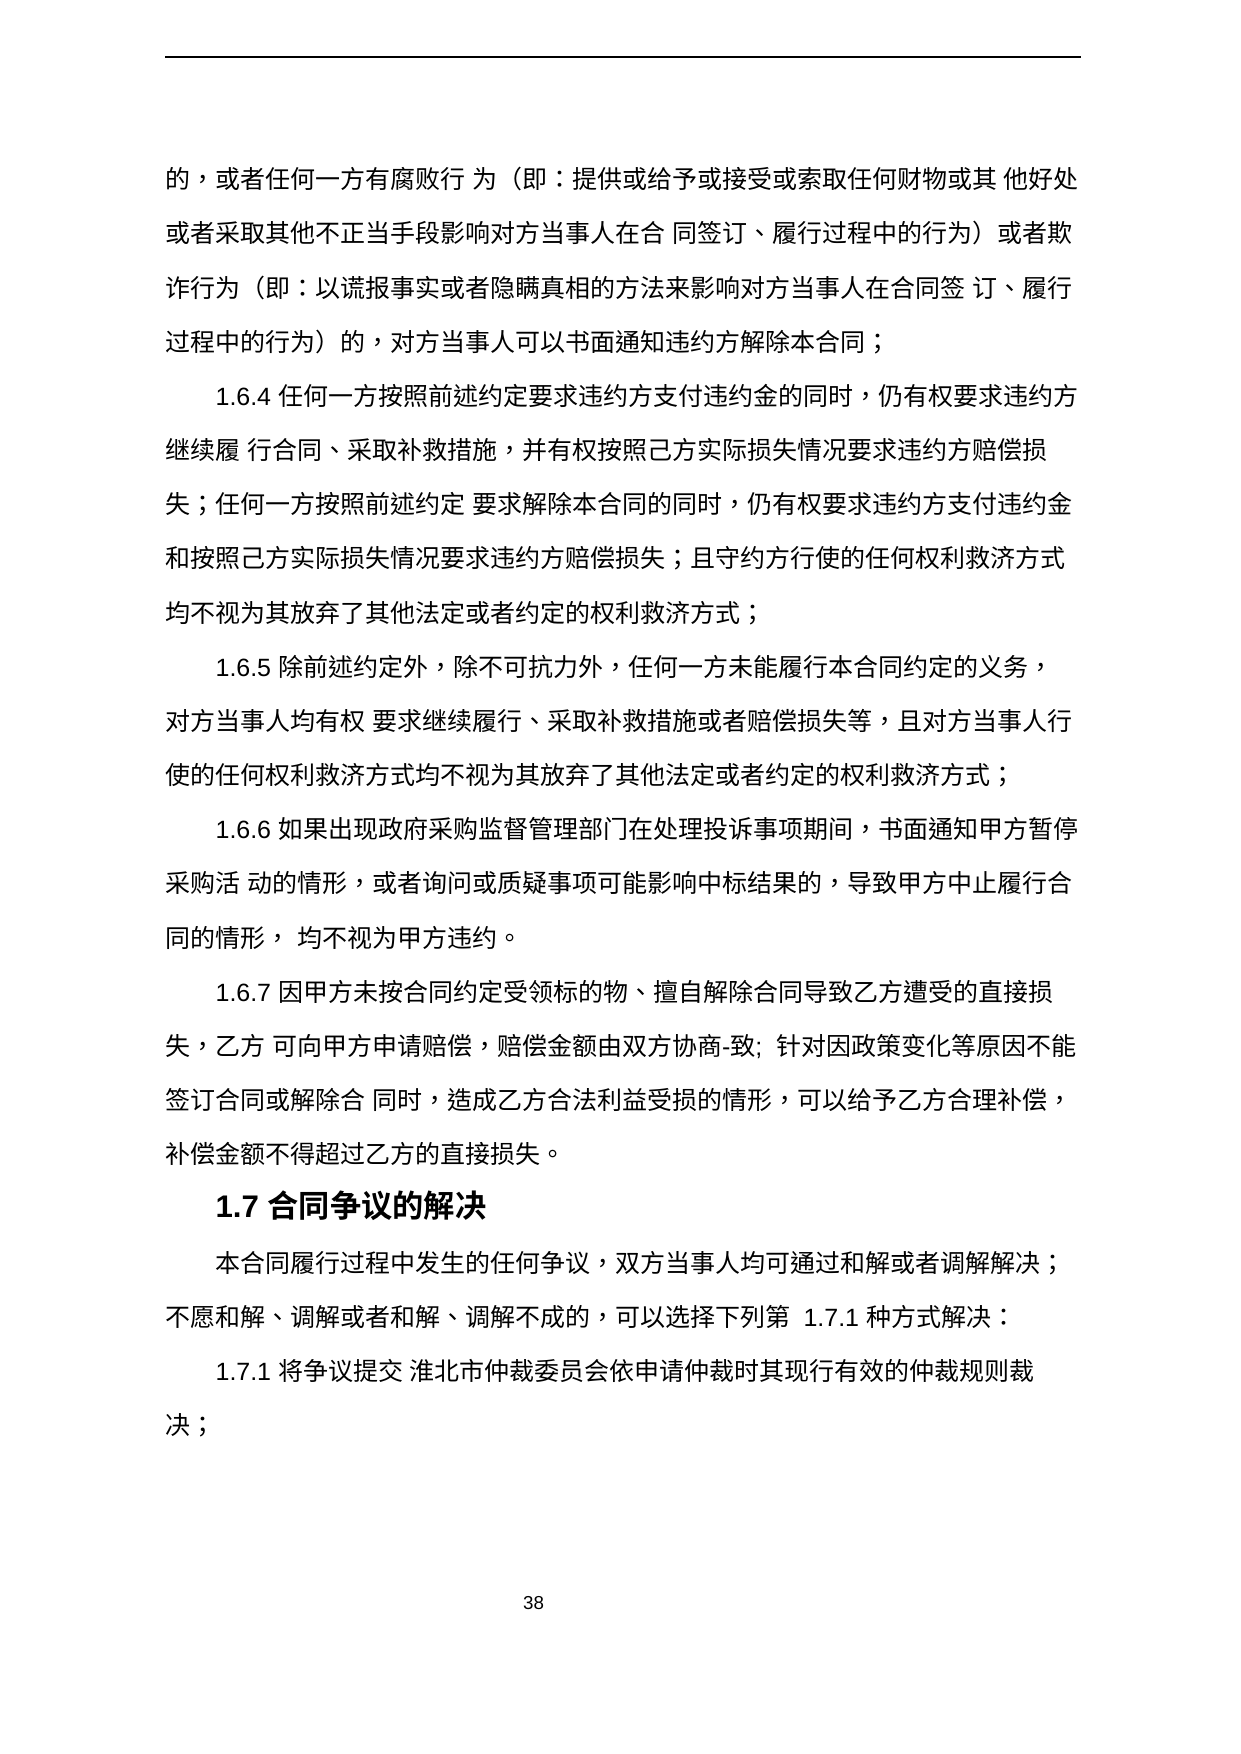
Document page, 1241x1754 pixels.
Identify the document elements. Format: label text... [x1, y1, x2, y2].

text 本合同履行过程中发生的任何争议，双方当事人均可通过和解或者调解解决； 不愿和解、调解或者和解、调解不成的，可以选择下列第 1.7.1 种方式解决： [165, 1229, 1081, 1337]
text 1.6.6 如果出现政府采购监督管理部门在处理投诉事项期间，书面通知甲方暂停采购活 动的情形，或者询问或质疑事项可能影响中标结果的，导致甲方中止履行合同的情形， 均不视为甲方违约。 [165, 795, 1081, 958]
text 1.6.5 除前述约定外，除不可抗力外，任何一方未能履行本合同约定的义务， 对方当事人均有权 要求继续履行、采取补救措施或者赔偿损失等，且对方当事人行使的任何权利救济方式均不视为其放弃了其他法定或者约定的权利救济方式； [165, 633, 1081, 795]
text 1.7.1 将争议提交 淮北市仲裁委员会依申请仲裁时其现行有效的仲裁规则裁决； [165, 1337, 1081, 1445]
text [165, 145, 1081, 362]
text 1.6.7 因甲方未按合同约定受领标的物、擅自解除合同导致乙方遭受的直接损失，乙方 可向甲方申请赔偿，赔偿金额由双方协商-致; 针对因政策变化等原因不能签订合同或解除合 同时，造成乙方合法利益受损的情形，可以给予乙方合理补偿，补偿金额不得超过乙方的直接损失。 [165, 958, 1081, 1174]
text 1.6.4 任何一方按照前述约定要求违约方支付违约金的同时，仍有权要求违约方继续履 行合同、采取补救措施，并有权按照己方实际损失情况要求违约方赔偿损失；任何一方按照前述约定 要求解除本合同的同时，仍有权要求违约方支付违约金和按照己方实际损失情况要求违约方赔偿损失；且守约方行使的任何权利救济方式均不视为其放弃了其他法定或者约定的权利救济方式； [165, 362, 1081, 633]
text 1.7 合同争议的解决 [165, 1174, 1081, 1229]
